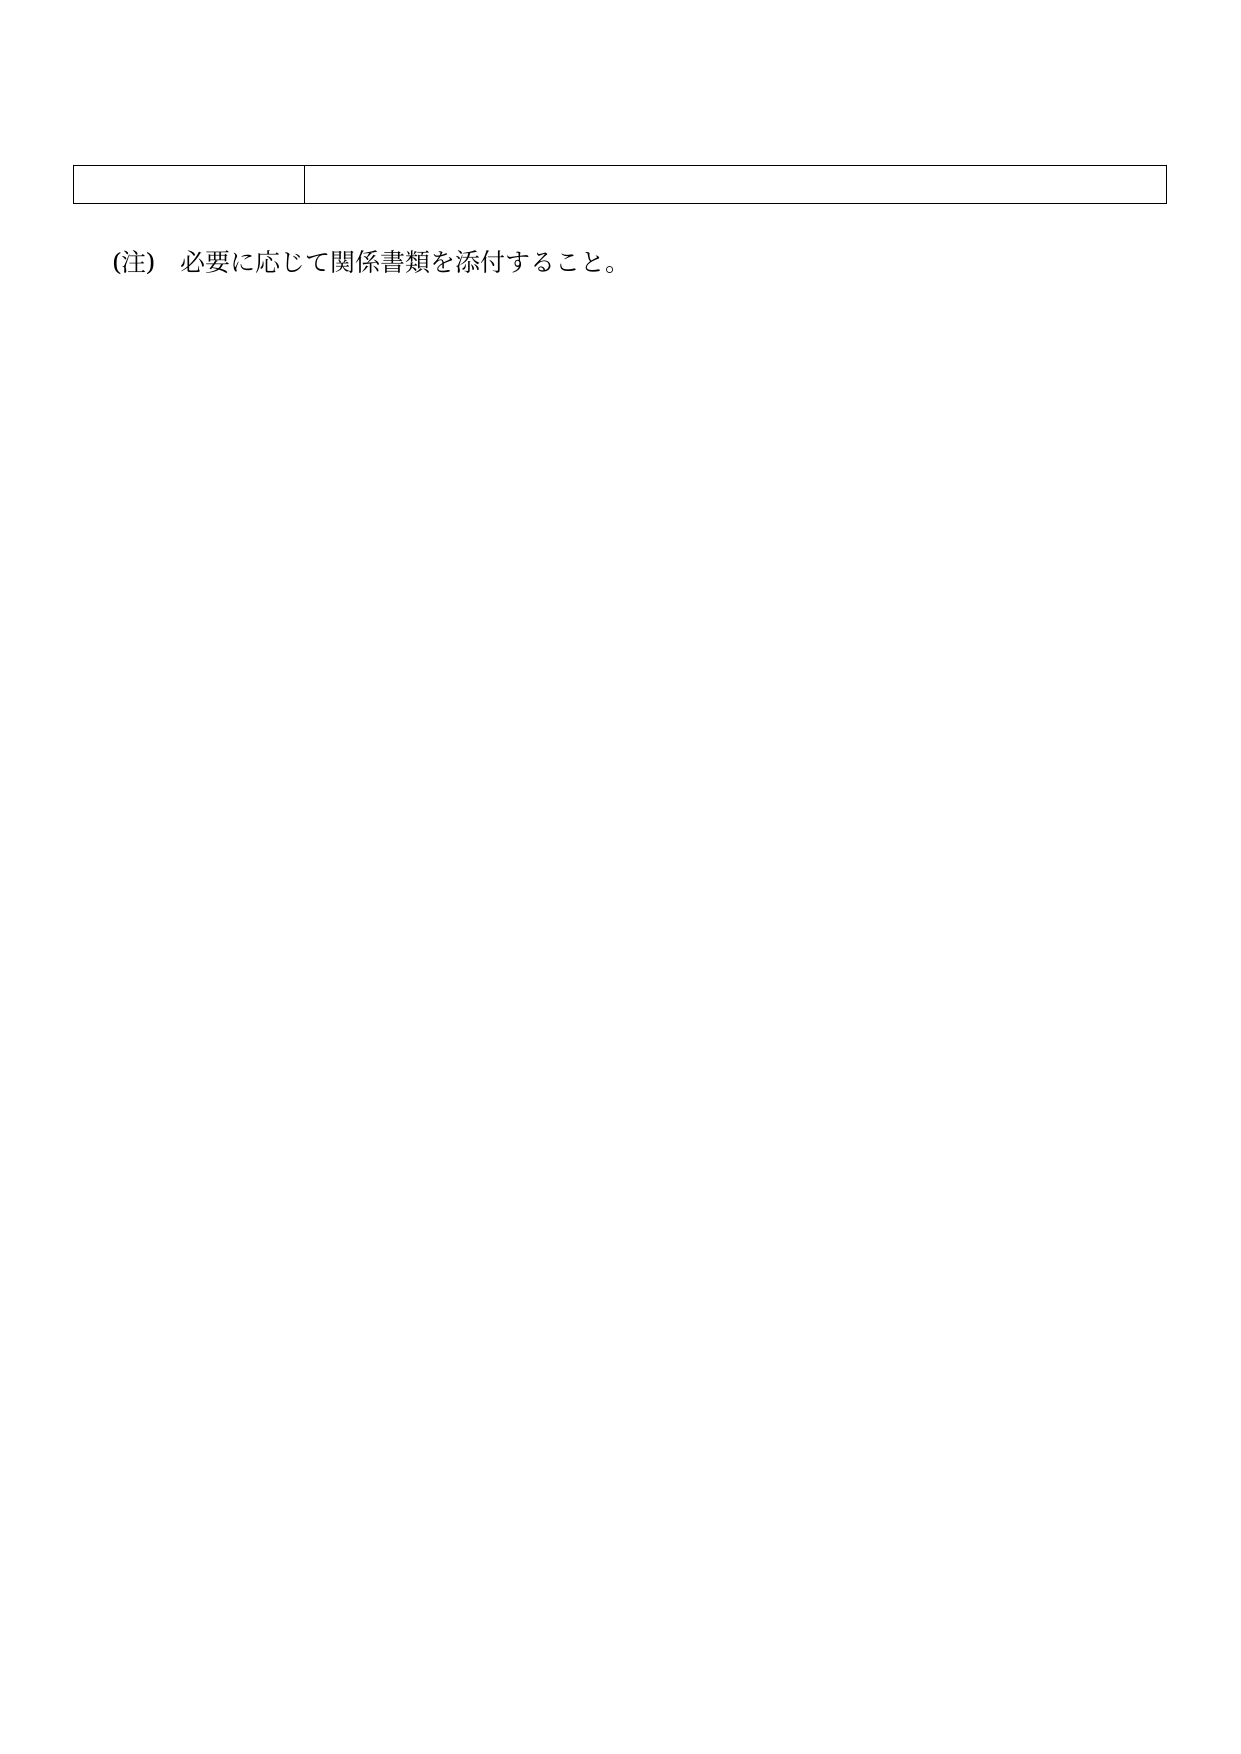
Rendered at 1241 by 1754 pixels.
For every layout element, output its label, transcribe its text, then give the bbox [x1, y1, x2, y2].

text (注) 必要に応じて関係書類を添付すること。 [112, 242, 1128, 279]
table_cell （理由） [305, 166, 1166, 203]
